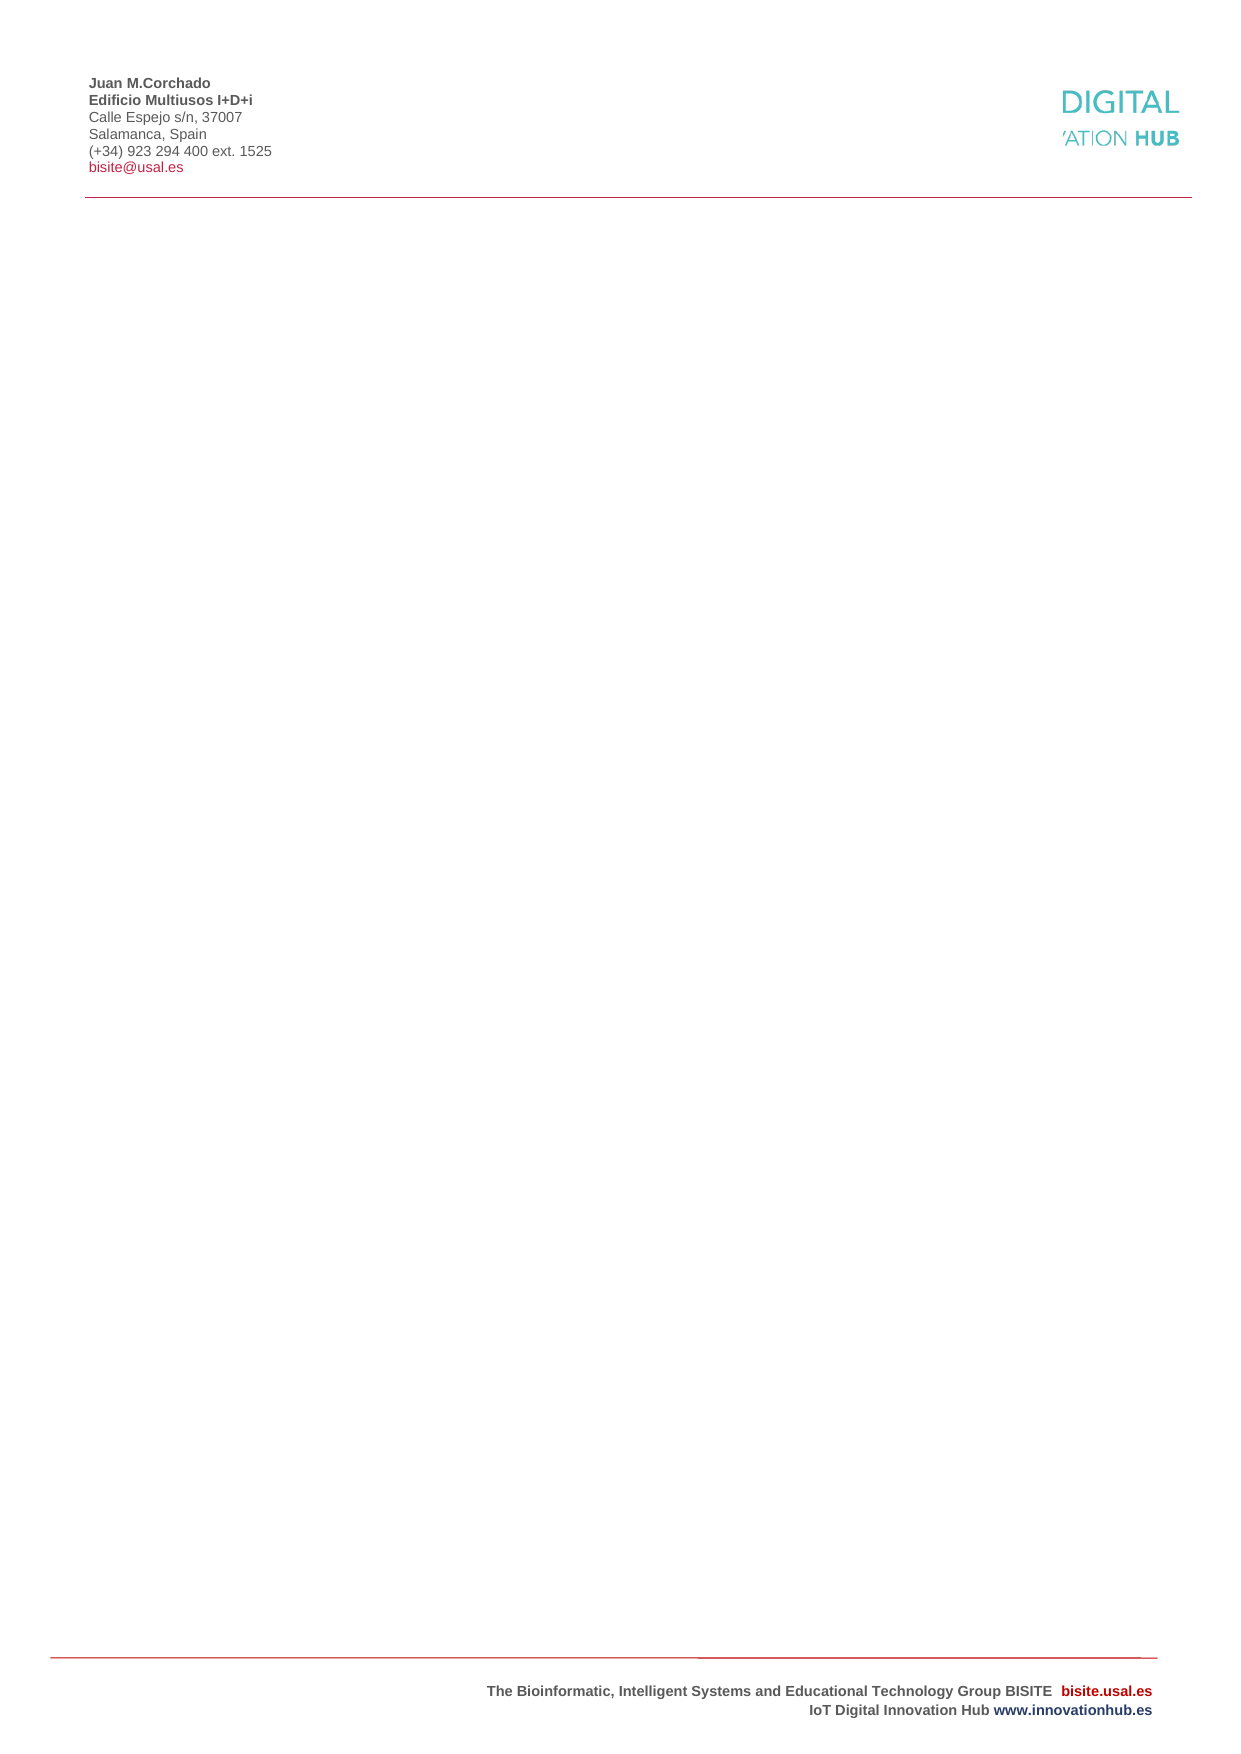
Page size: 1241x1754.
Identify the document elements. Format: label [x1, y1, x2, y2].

picture [1063, 81, 1181, 156]
